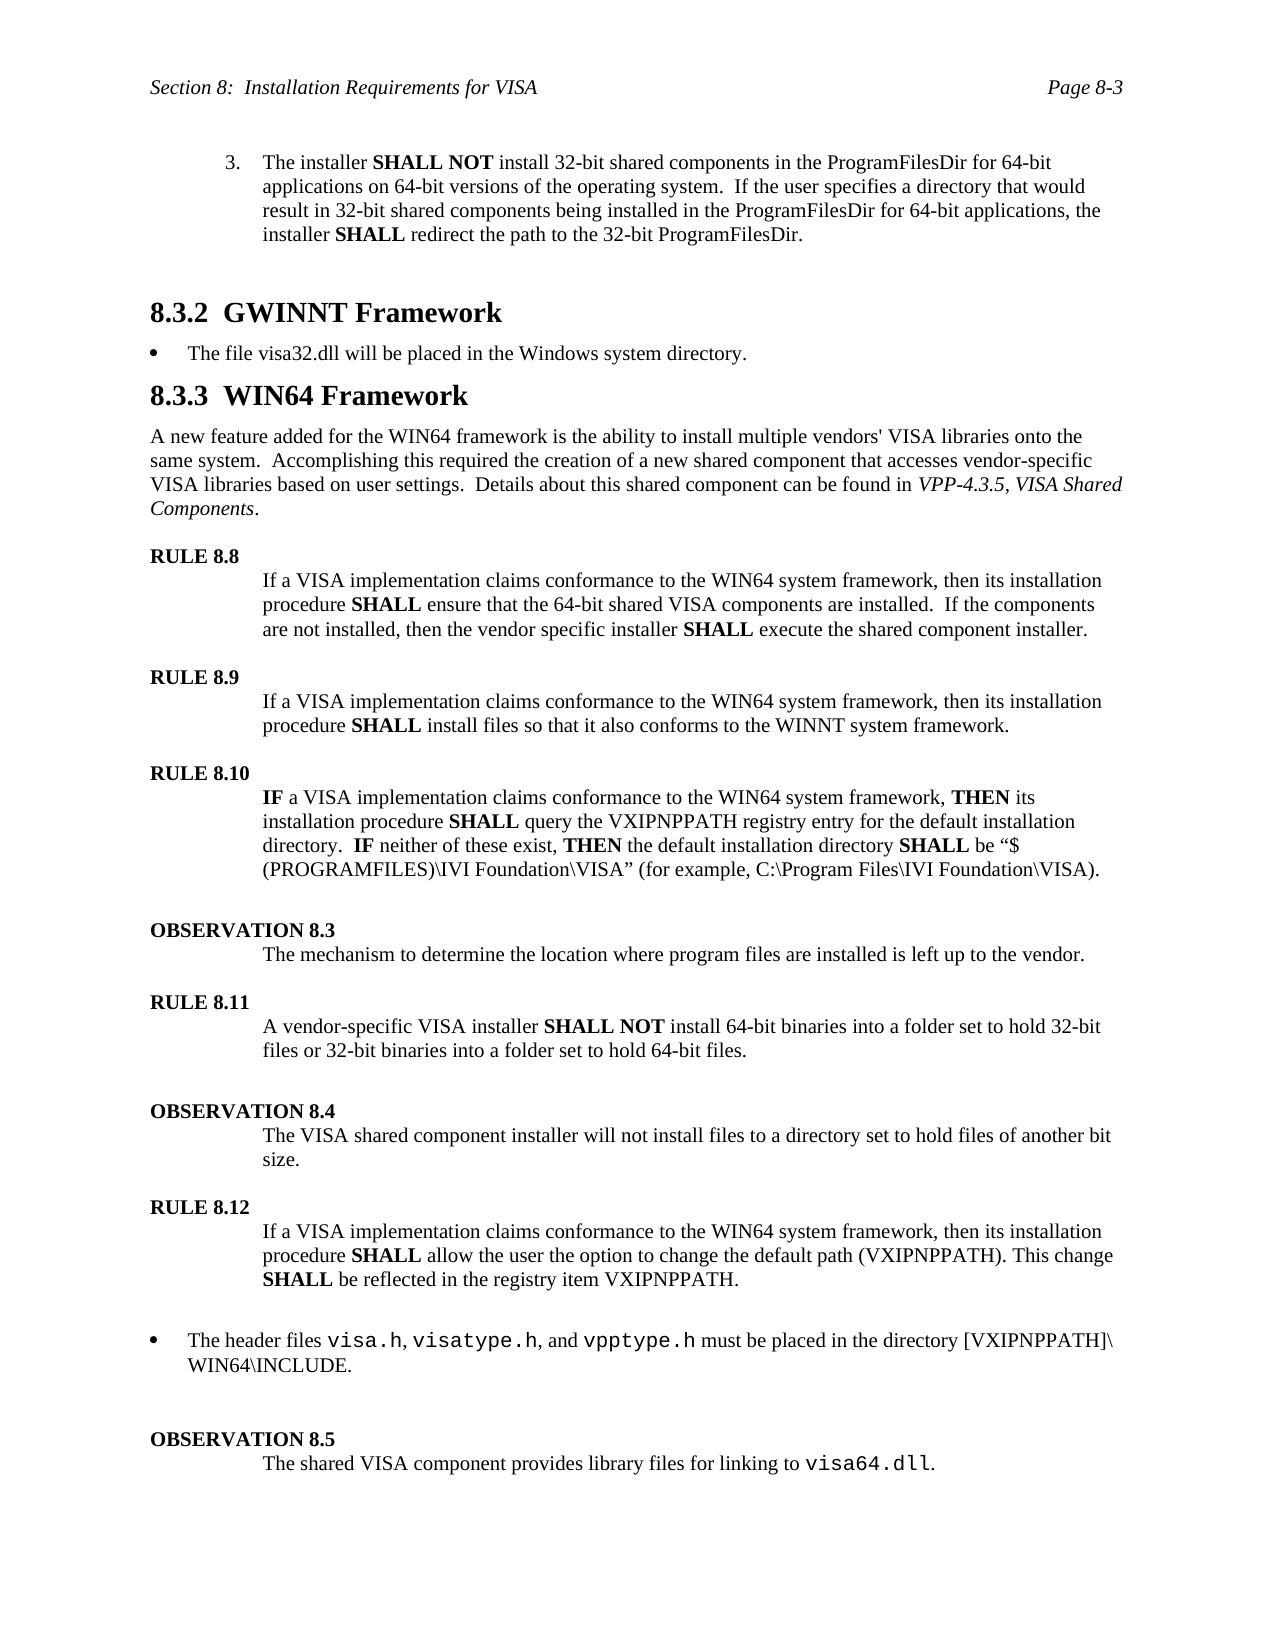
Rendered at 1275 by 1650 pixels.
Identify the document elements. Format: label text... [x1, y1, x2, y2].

text A vendor-specific VISA installer SHALL NOT install 64-bit binaries into a folder set to hold 32-bit files or 32-bit binaries into a folder set to hold 64-bit files. [150, 1014, 1125, 1062]
text OBSERVATION 8.5 [150, 1427, 1125, 1451]
text RULE 8.11 [150, 990, 1125, 1014]
list The installer SHALL NOT install 32-bit shared components in the ProgramFilesDir for 64-bit applications on 64-bit versions of the operating system. If the user specifies a directory that would result in 32-bit shared components being installed in the ProgramFilesDir for 64-bit applications, the installer SHALL redirect the path to the 32-bit ProgramFilesDir. [225, 150, 1125, 246]
text OBSERVATION 8.4 [150, 1099, 1125, 1123]
text RULE 8.8 [150, 544, 1125, 568]
text If a VISA implementation claims conformance to the WIN64 system framework, then its installation procedure SHALL install files so that it also conforms to the WINNT system framework. [150, 689, 1125, 737]
text The header files visa.h, visatype.h, and vpptype.h must be placed in the directory [VXIPNPPATH]\WIN64\INCLUDE. [150, 1328, 1125, 1377]
text A new feature added for the WIN64 framework is the ability to install multiple vendors' VISA libraries onto the same system. Accomplishing this required the creation of a new shared component that accesses vendor-specific VISA libraries based on user settings. Details about this shared component can be found in VPP-4.3.5, VISA Shared Components. [150, 424, 1125, 520]
text The mechanism to determine the location where program files are installed is left up to the vendor. [150, 942, 1125, 966]
text IF a VISA implementation claims conformance to the WIN64 system framework, THEN its installation procedure SHALL query the VXIPNPPATH registry entry for the default installation directory. IF neither of these exist, THEN the default installation directory SHALL be “$(PROGRAMFILES)\IVI Foundation\VISA” (for example, C:\Program Files\IVI Foundation\VISA). [150, 785, 1125, 881]
text RULE 8.9 [150, 664, 1125, 689]
text The file visa32.dll will be placed in the Windows system directory. [150, 341, 1125, 365]
text RULE 8.10 [150, 761, 1125, 785]
text If a VISA implementation claims conformance to the WIN64 system framework, then its installation procedure SHALL ensure that the 64-bit shared VISA components are installed. If the components are not installed, then the vendor specific installer SHALL execute the shared component installer. [150, 568, 1125, 641]
text RULE 8.12 [150, 1195, 1125, 1219]
text OBSERVATION 8.3 [150, 918, 1125, 942]
text The shared VISA component provides library files for linking to visa64.dll. [150, 1451, 1125, 1476]
subtitle 8.3.3 WIN64 Framework [150, 378, 1125, 411]
subtitle 8.3.2 GWINNT Framework [150, 295, 1125, 329]
text The VISA shared component installer will not install files to a directory set to hold files of another bit size. [150, 1123, 1125, 1171]
text If a VISA implementation claims conformance to the WIN64 system framework, then its installation procedure SHALL allow the user the option to change the default path (VXIPNPPATH). This change SHALL be reflected in the registry item VXIPNPPATH. [150, 1219, 1125, 1291]
